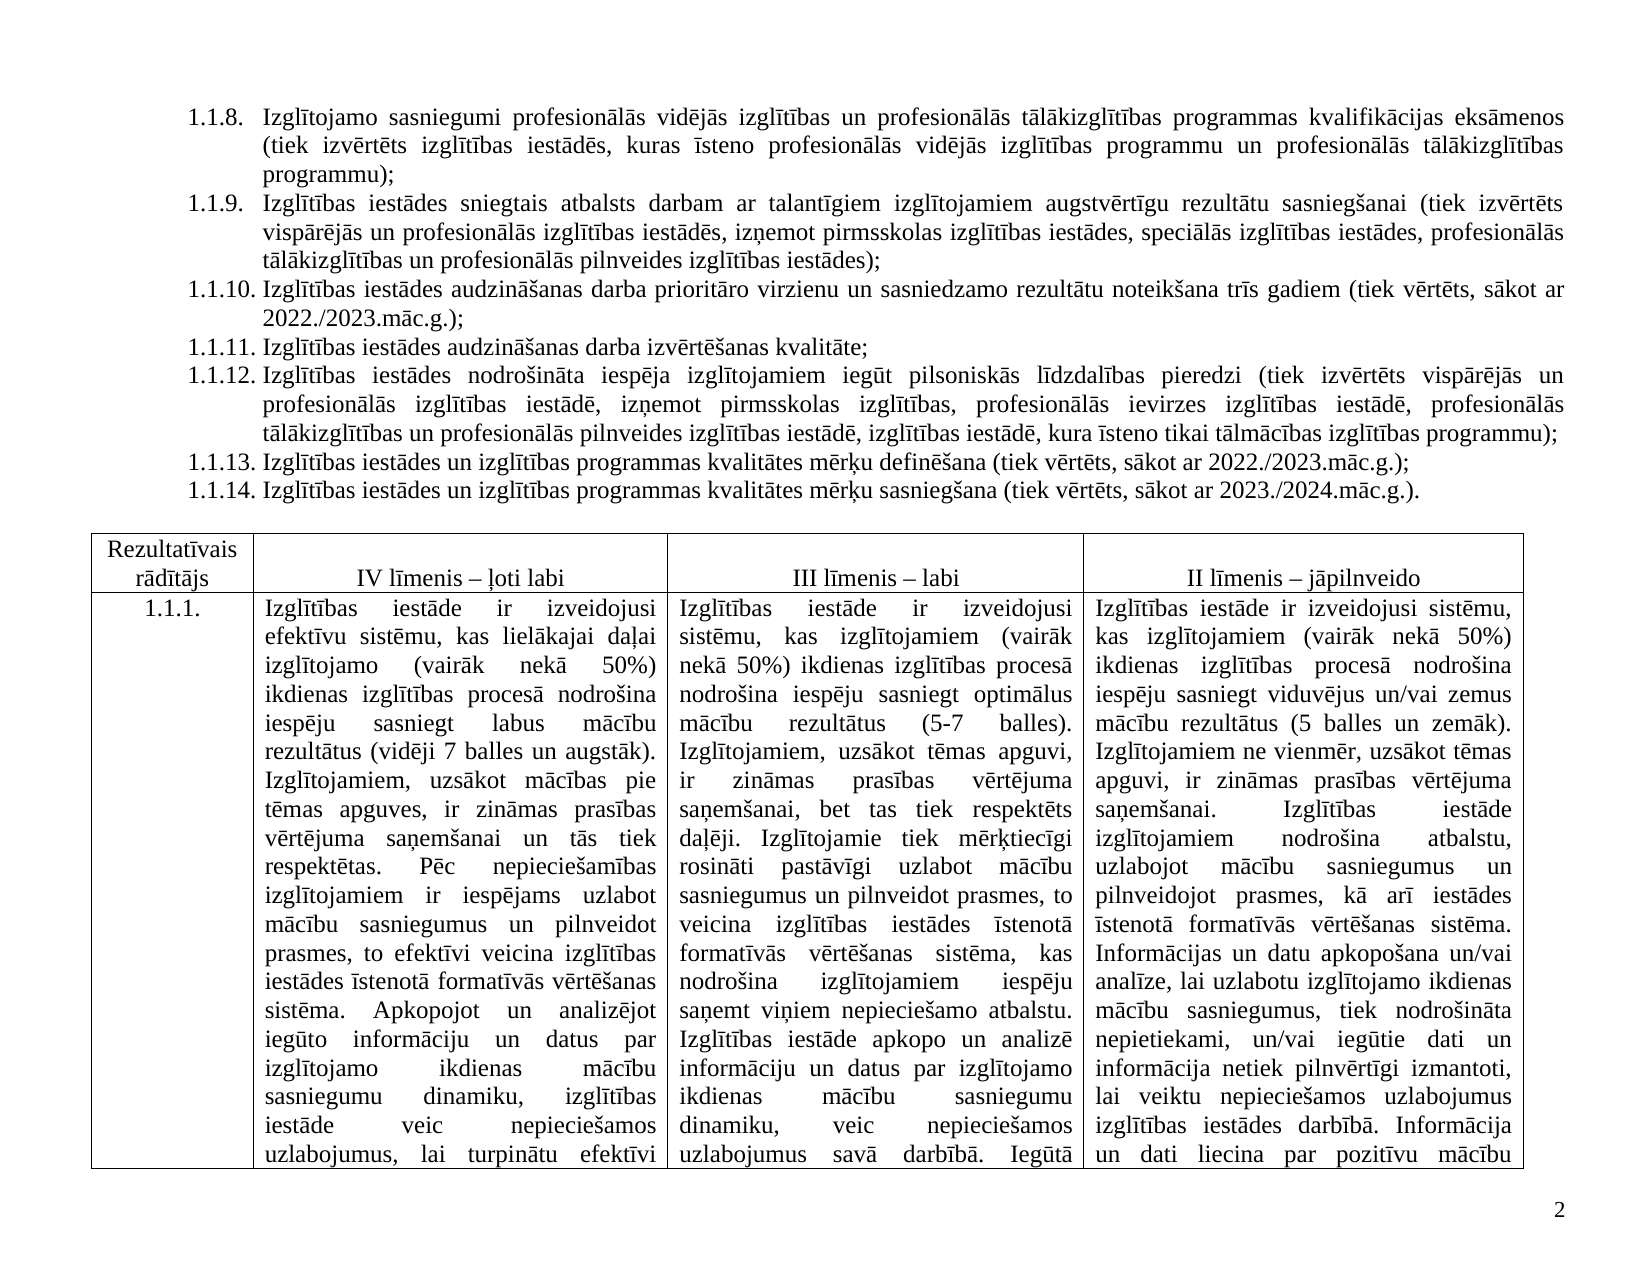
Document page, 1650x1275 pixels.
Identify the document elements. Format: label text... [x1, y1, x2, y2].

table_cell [254, 593, 667, 1168]
list Izglītības iestādes audzināšanas darba izvērtēšanas kvalitāte; [187, 332, 1565, 361]
list Izglītojamo sasniegumi profesionālās vidējās izglītības un profesionālās tālākizglītības programmas kvalifikācijas eksāmenos (tiek izvērtēts izglītības iestādēs, kuras īsteno profesionālās vidējās izglītības programmu un profesionālās tālākizglītības programmu); [187, 102, 1565, 188]
list Izglītības iestādes audzināšanas darba prioritāro virzienu un sasniedzamo rezultātu noteikšana trīs gadiem (tiek vērtēts, sākot ar 2022./2023.māc.g.); [187, 274, 1565, 332]
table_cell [668, 593, 1083, 1168]
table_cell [1084, 593, 1523, 1168]
list Izglītības iestādes nodrošināta iespēja izglītojamiem iegūt pilsoniskās līdzdalības pieredzi (tiek izvērtēts vispārējās un profesionālās izglītības iestādē, izņemot pirmsskolas izglītības, profesionālās ievirzes izglītības iestādē, profesionālās tālākizglītības un profesionālās pilnveides izglītības iestādē, izglītības iestādē, kura īsteno tikai tālmācības izglītības programmu); [187, 361, 1565, 447]
table_header III līmenis – labi [668, 534, 1083, 592]
table_cell 1.1.1. [92, 593, 253, 1168]
list Izglītības iestādes sniegtais atbalsts darbam ar talantīgiem izglītojamiem augstvērtīgu rezultātu sasniegšanai (tiek izvērtēts vispārējās un profesionālās izglītības iestādēs, izņemot pirmsskolas izglītības iestādes, speciālās izglītības iestādes, profesionālās tālākizglītības un profesionālās pilnveides izglītības iestādes); [187, 188, 1565, 274]
table_header II līmenis – jāpilnveido [1084, 534, 1523, 592]
table_header IV līmenis – ļoti labi [254, 534, 667, 592]
table_header Rezultatīvais rādītājs [92, 534, 253, 592]
list Izglītības iestādes un izglītības programmas kvalitātes mērķu sasniegšana (tiek vērtēts, sākot ar 2023./2024.māc.g.). [187, 476, 1565, 504]
list Izglītības iestādes un izglītības programmas kvalitātes mērķu definēšana (tiek vērtēts, sākot ar 2022./2023.māc.g.); [187, 447, 1565, 476]
